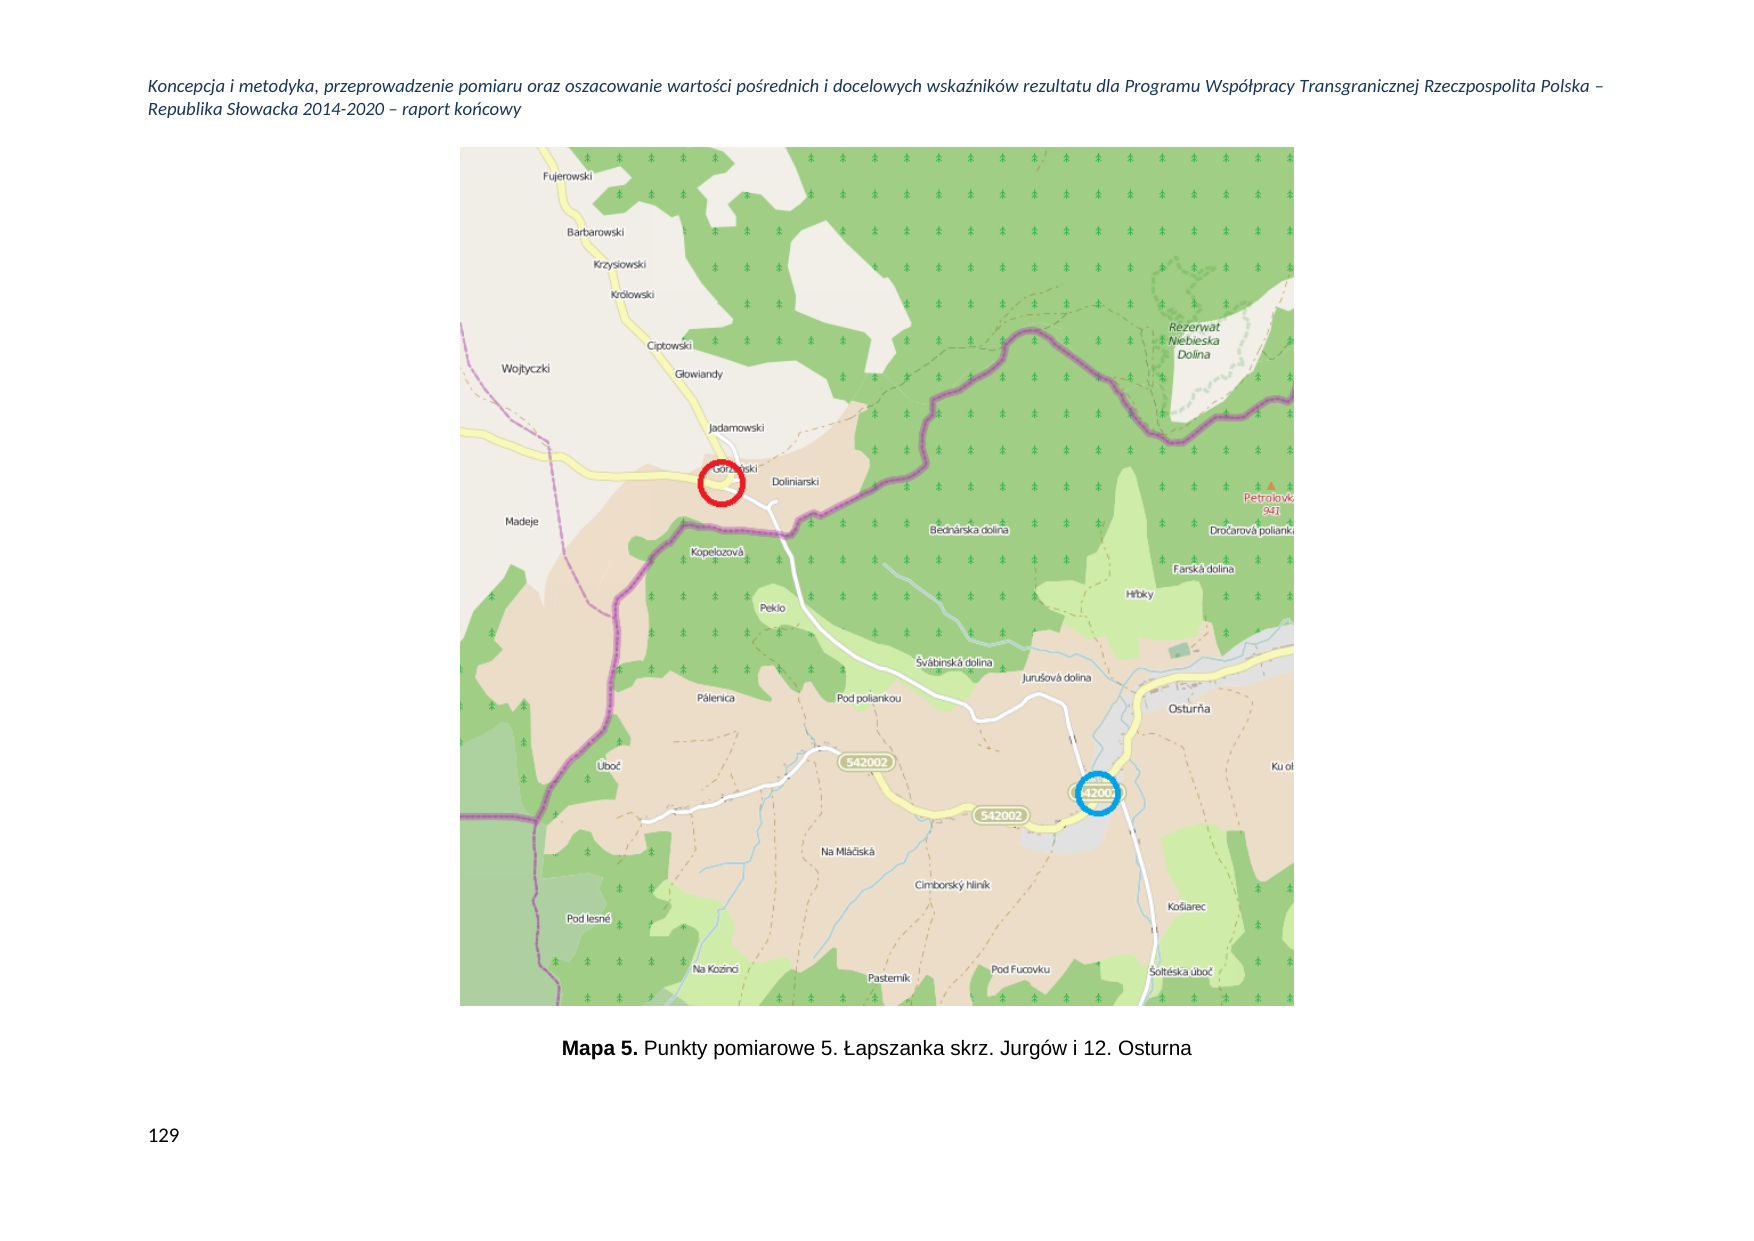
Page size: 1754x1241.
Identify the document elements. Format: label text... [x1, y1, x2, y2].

picture [460, 147, 1294, 1006]
